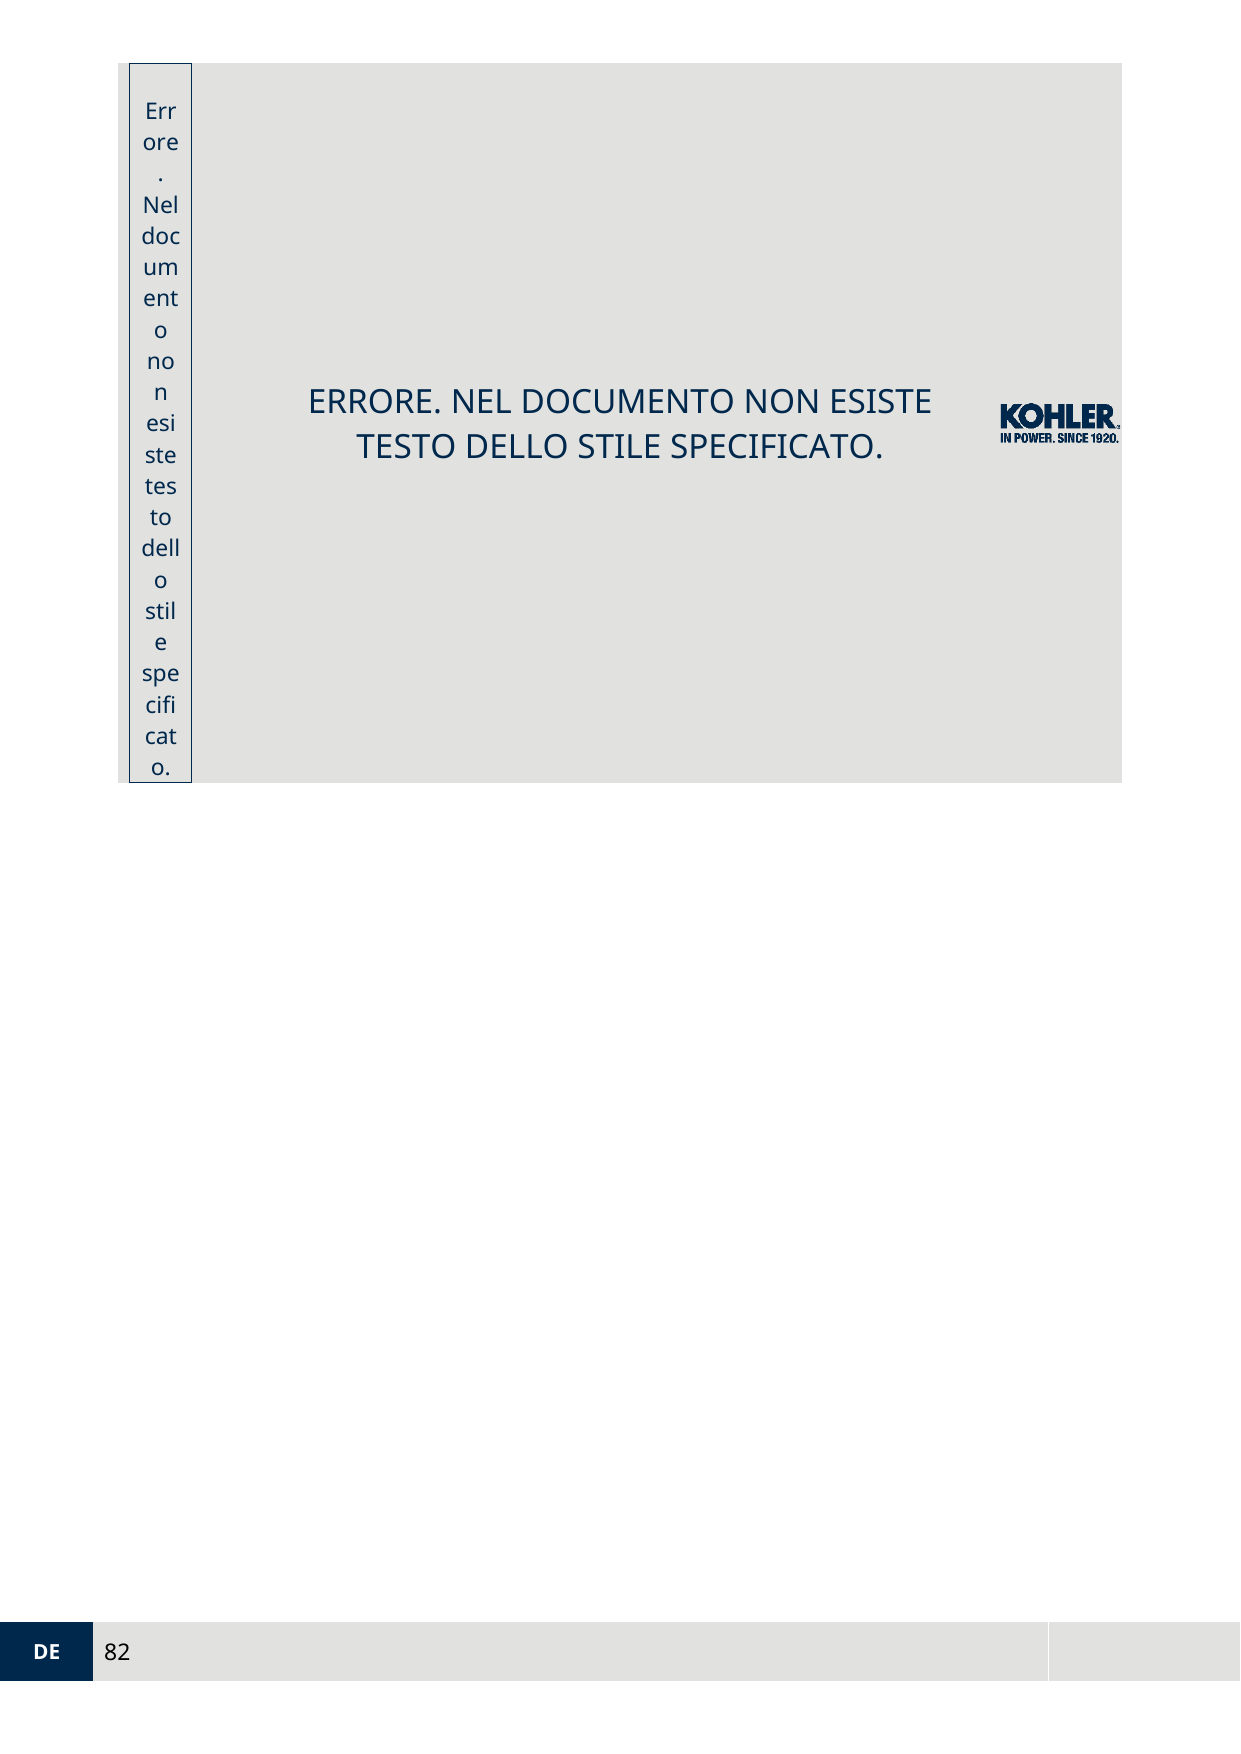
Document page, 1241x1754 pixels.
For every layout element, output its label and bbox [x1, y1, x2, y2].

picture [1000, 403, 1121, 443]
